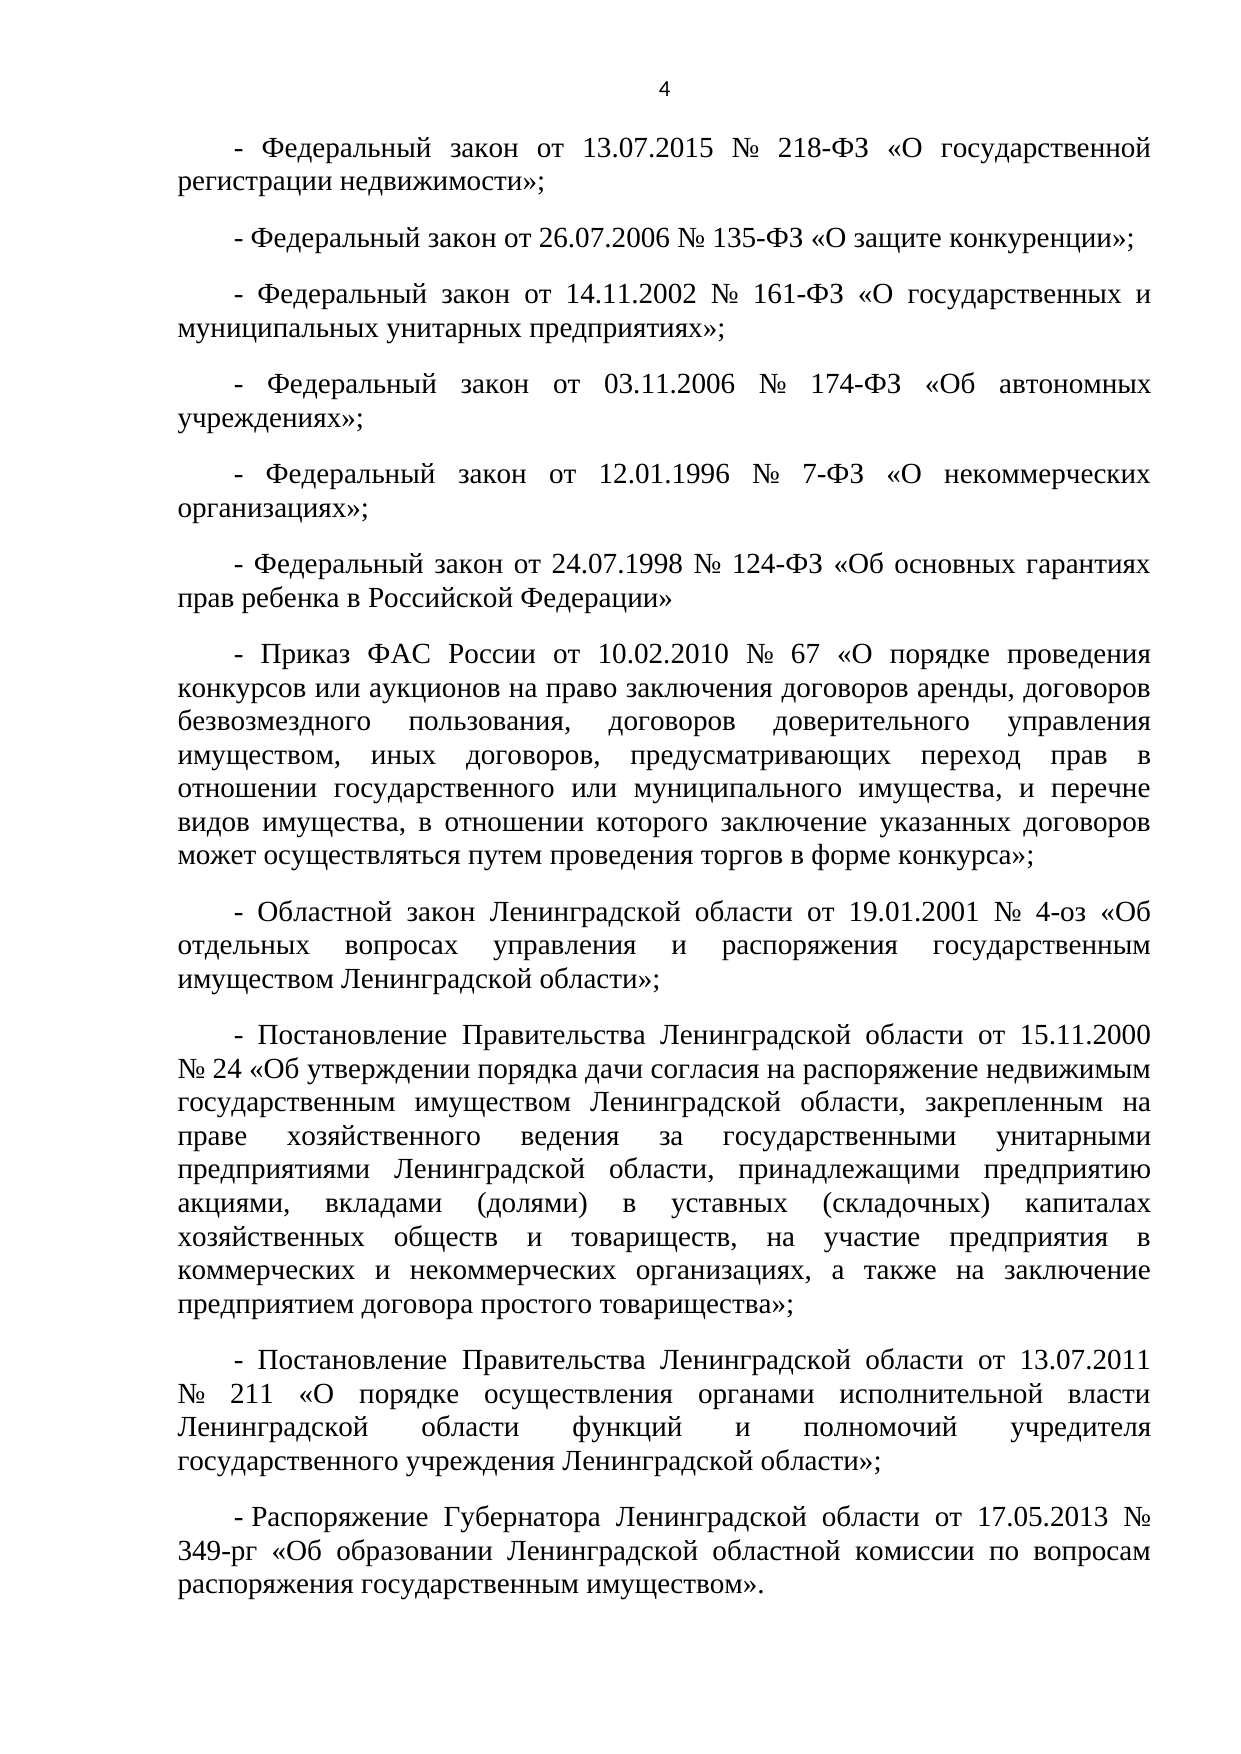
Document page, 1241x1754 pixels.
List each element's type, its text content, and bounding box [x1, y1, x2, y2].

text - Федеральный закон от 26.07.2006 № 135-ФЗ «О защите конкуренции»; [177, 220, 1152, 253]
text - Постановление Правительства Ленинградской области от 13.07.2011 № 211 «О порядке осуществления органами исполнительной власти Ленинградской области функций и полномочий учредителя государственного учреждения Ленинградской области»; [177, 1342, 1152, 1476]
text - Постановление Правительства Ленинградской области от 15.11.2000 № 24 «Об утверждении порядка дачи согласия на распоряжение недвижимым государственным имуществом Ленинградской области, закрепленным на праве хозяйственного ведения за государственными унитарными предприятиями Ленинградской области, принадлежащими предприятию акциями, вкладами (долями) в уставных (складочных) капиталах хозяйственных обществ и товариществ, на участие предприятия в коммерческих и некоммерческих организациях, а также на заключение предприятием договора простого товарищества»; [177, 1017, 1152, 1319]
text - Федеральный закон от 13.07.2015 № 218-ФЗ «О государственной регистрации недвижимости»; [177, 130, 1152, 197]
text - Областной закон Ленинградской области от 19.01.2001 № 4-оз «Об отдельных вопросах управления и распоряжения государственным имуществом Ленинградской области»; [177, 894, 1152, 994]
text - Федеральный закон от 24.07.1998 № 124-ФЗ «Об основных гарантиях прав ребенка в Российской Федерации» [177, 546, 1152, 613]
text - Распоряжение Губернатора Ленинградской области от 17.05.2013 № 349-рг «Об образовании Ленинградской областной комиссии по вопросам распоряжения государственным имуществом». [177, 1499, 1152, 1600]
text - Федеральный закон от 14.11.2002 № 161-ФЗ «О государственных и муниципальных унитарных предприятиях»; [177, 276, 1152, 343]
text - Федеральный закон от 12.01.1996 № 7-ФЗ «О некоммерческих организациях»; [177, 456, 1152, 523]
text - Приказ ФАС России от 10.02.2010 № 67 «О порядке проведения конкурсов или аукционов на право заключения договоров аренды, договоров безвозмездного пользования, договоров доверительного управления имуществом, иных договоров, предусматривающих переход прав в отношении государственного или муниципального имущества, и перечне видов имущества, в отношении которого заключение указанных договоров может осуществляться путем проведения торгов в форме конкурса»; [177, 636, 1152, 871]
text - Федеральный закон от 03.11.2006 № 174-ФЗ «Об автономных учреждениях»; [177, 366, 1152, 433]
